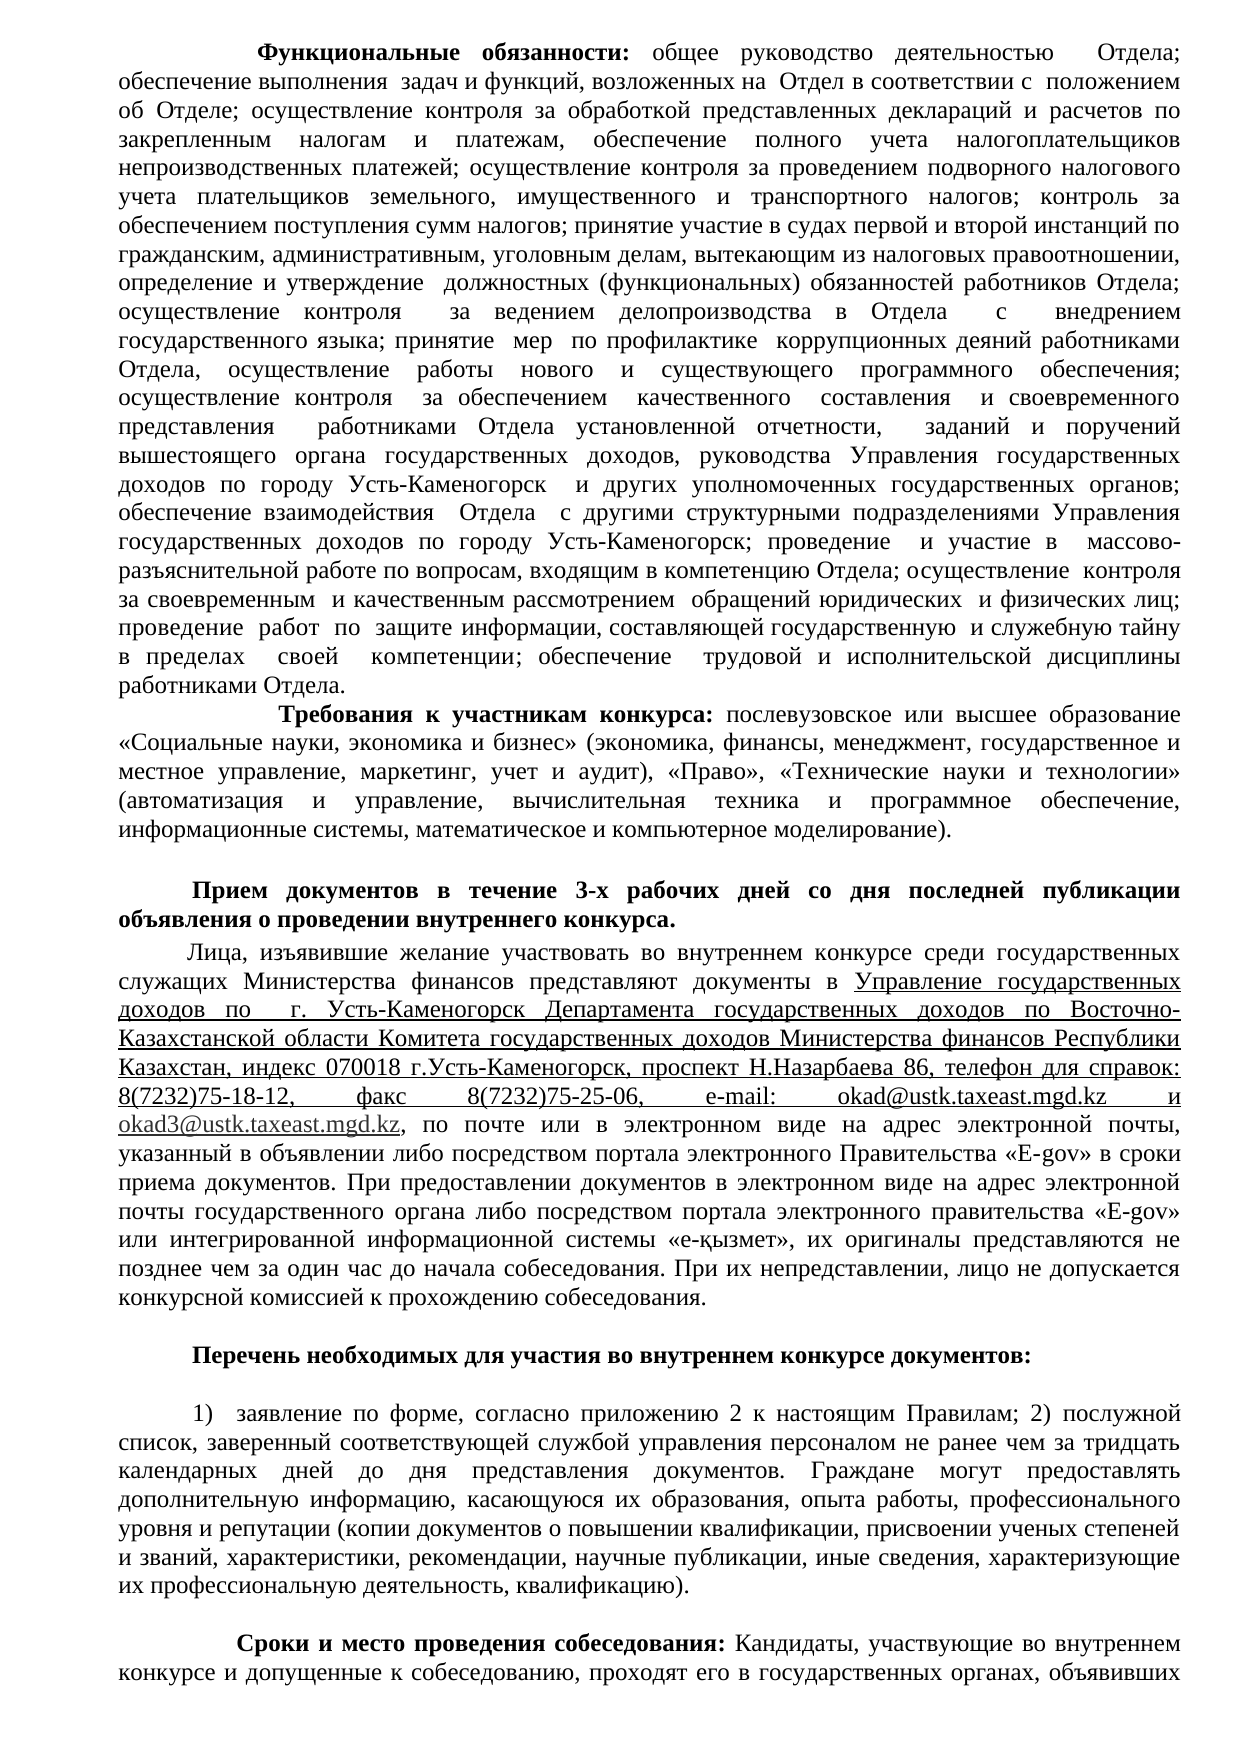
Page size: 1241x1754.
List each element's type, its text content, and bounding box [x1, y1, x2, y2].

list Лица, изъявившие желание участвовать во внутреннем конкурсе среди государственных служащих Министерства финансов представляют документы в Управление государственных доходов по г. Усть-Каменогорск Департамента государственных доходов по Восточно-Казахстанской области Комитета государственных доходов Министерства финансов Республики Казахстан, индекс .Усть-Каменогорск, проспект Н.Назарбаева 86, телефон для справок: 8(7232)75-18-12, факс 8(7232)75-25-06, e-mail: okad@ustk.taxeast.mgd.kz и okad3@ustk.taxeast.mgd.kz, по почте или в электронном виде на адрес электронной почты, указанный в объявлении либо посредством портала электронного Правительства «Е-gov» в сроки приема документов. При предоставлении документов в электронном виде на адрес электронной почты государственного органа либо посредством портала электронного правительства «Е-gov» или интегрированной информационной системы «е-қызмет», их оригиналы представляются не позднее чем за один час до начала собеседования. При их непредставлении, лицо не допускается конкурсной комиссией к прохождению собеседования. [118, 1107, 1181, 1311]
text Функциональные обязанности: общее руководство деятельностью Отдела; обеспечение выполнения задач и функций, возложенных на Отдел в соответствии с положением об Отделе; осуществление контроля за обработкой представленных деклараций и расчетов по закрепленным налогам и платежам, обеспечение полного учета налогоплательщиков непроизводственных платежей; осуществление контроля за проведением подворного налогового учета плательщиков земельного, имущественного и транспортного налогов; контроль за обеспечением поступления сумм налогов; принятие участие в судах первой и второй инстанций по гражданским, административным, уголовным делам, вытекающим из налоговых правоотношении, определение и утверждение должностных (функциональных) обязанностей работников Отдела; осуществление контроля за ведением делопроизводства в Отдела с внедрением государственного языка; принятие мер по профилактике коррупционных деяний работниками Отдела, осуществление работы нового и существующего программного обеспечения; осуществление контроля за обеспечением качественного составления и своевременного представления работниками Отдела установленной отчетности, заданий и поручений вышестоящего органа государственных доходов, руководства Управления государственных доходов по городу Усть-Каменогорск и других уполномоченных государственных органов; обеспечение взаимодействия Отдела с другими структурными подразделениями Управления государственных доходов по городу Усть-Каменогорск; проведение и участие в массово-разъяснительной работе по вопросам, входящим в компетенцию Отдела; осуществление контроля за своевременным и качественным рассмотрением обращений юридических и физических лиц; проведение работ по защите информации, составляющей государственную и служебную тайну в пределах своей компетенции; обеспечение трудовой и исполнительской дисциплины работниками Отдела. [118, 37, 1181, 699]
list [118, 1628, 1181, 1685]
text Требования к участникам конкурса: послевузовское или высшее образование «Социальные науки, экономика и бизнес» (экономика, финансы, менеджмент, государственное и местное управление, маркетинг, учет и аудит), «Право», «Технические науки и технологии» (автоматизация и управление, вычислительная техника и программное обеспечение, информационные системы, математическое и компьютерное моделирование). [118, 699, 1181, 842]
text Перечень необходимых для участия во внутреннем конкурсе документов: [118, 1340, 1181, 1369]
list заявление по форме, согласно приложению 2 к настоящим Правилам; 2) послужной список, заверенный соответствующей службой управления персоналом не ранее чем за тридцать календарных дней до дня представления документов. Граждане могут предоставлять дополнительную информацию, касающуюся их образования, опыта работы, профессионального уровня и репутации (копии документов о повышении квалификации, присвоении ученых степеней и званий, характеристики, рекомендации, научные публикации, иные сведения, характеризующие их профессиональную деятельность, квалификацию). [118, 1398, 1181, 1599]
text Прием документов в течение 3-х рабочих дней со дня последней публикации объявления о проведении внутреннего конкурса. [118, 875, 1181, 933]
list Лица, изъявившие желание участвовать во внутреннем конкурсе среди государственных служащих Министерства финансов представляют документы в Управление государственных доходов по г. Усть-Каменогорск Департамента государственных доходов по Восточно-Казахстанской области Комитета государственных доходов Министерства финансов Республики Казахстан, индекс .Усть-Каменогорск, проспект Н.Назарбаева 86, телефон для справок: 8(7232)75-18-12, факс 8(7232)75-25-06, e-mail: okad@ustk.taxeast.mgd.kz и okad3@ustk.taxeast.mgd.kz, по почте или в электронном виде на адрес электронной почты, указанный в объявлении либо посредством портала электронного Правительства «Е-gov» в сроки приема документов. При предоставлении документов в электронном виде на адрес электронной почты государственного органа либо посредством портала электронного правительства «Е-gov» или интегрированной информационной системы «е-қызмет», их оригиналы представляются не позднее чем за один час до начала собеседования. При их непредставлении, лицо не допускается конкурсной комиссией к прохождению собеседования. [118, 937, 1181, 1019]
